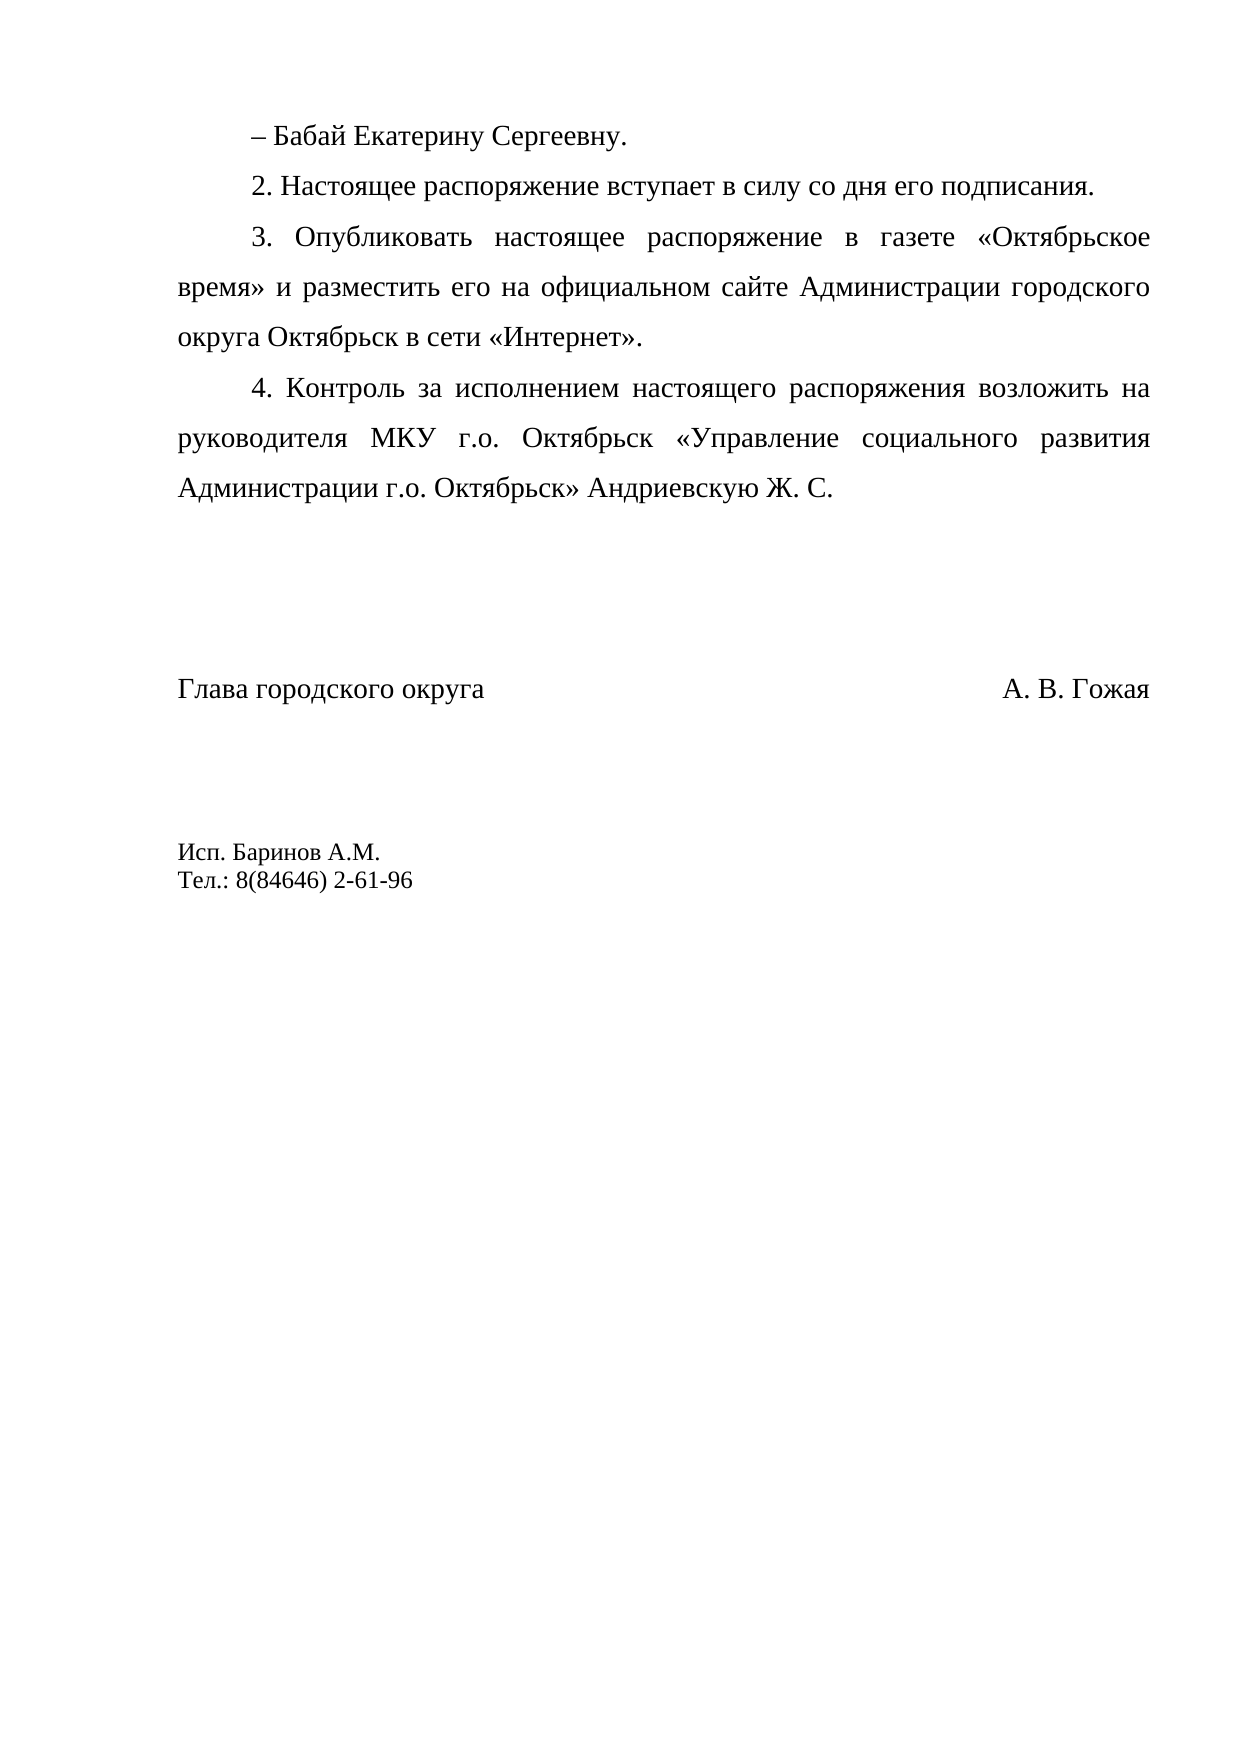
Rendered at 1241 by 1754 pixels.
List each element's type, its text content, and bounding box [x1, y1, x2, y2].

text Глава городского округа А. В. Гожая [177, 672, 1152, 705]
text 4. Контроль за исполнением настоящего распоряжения возложить на руководителя МКУ г.о. Октябрьск «Управление социального развития Администрации г.о. Октябрьск» Андриевскую Ж. С. [177, 370, 1152, 504]
text – Бабай Екатерину Сергеевну. [177, 118, 1152, 152]
text Исп. Баринов А.М. [177, 837, 1152, 866]
text 2. Настоящее распоряжение вступает в силу со дня его подписания. [177, 168, 1152, 202]
text 3. Опубликовать настоящее распоряжение в газете «Октябрьское время» и разместить его на официальном сайте Администрации городского округа Октябрьск в сети «Интернет». [177, 219, 1152, 353]
text Тел.: 8(84646) 2-61-96 [177, 866, 1152, 894]
